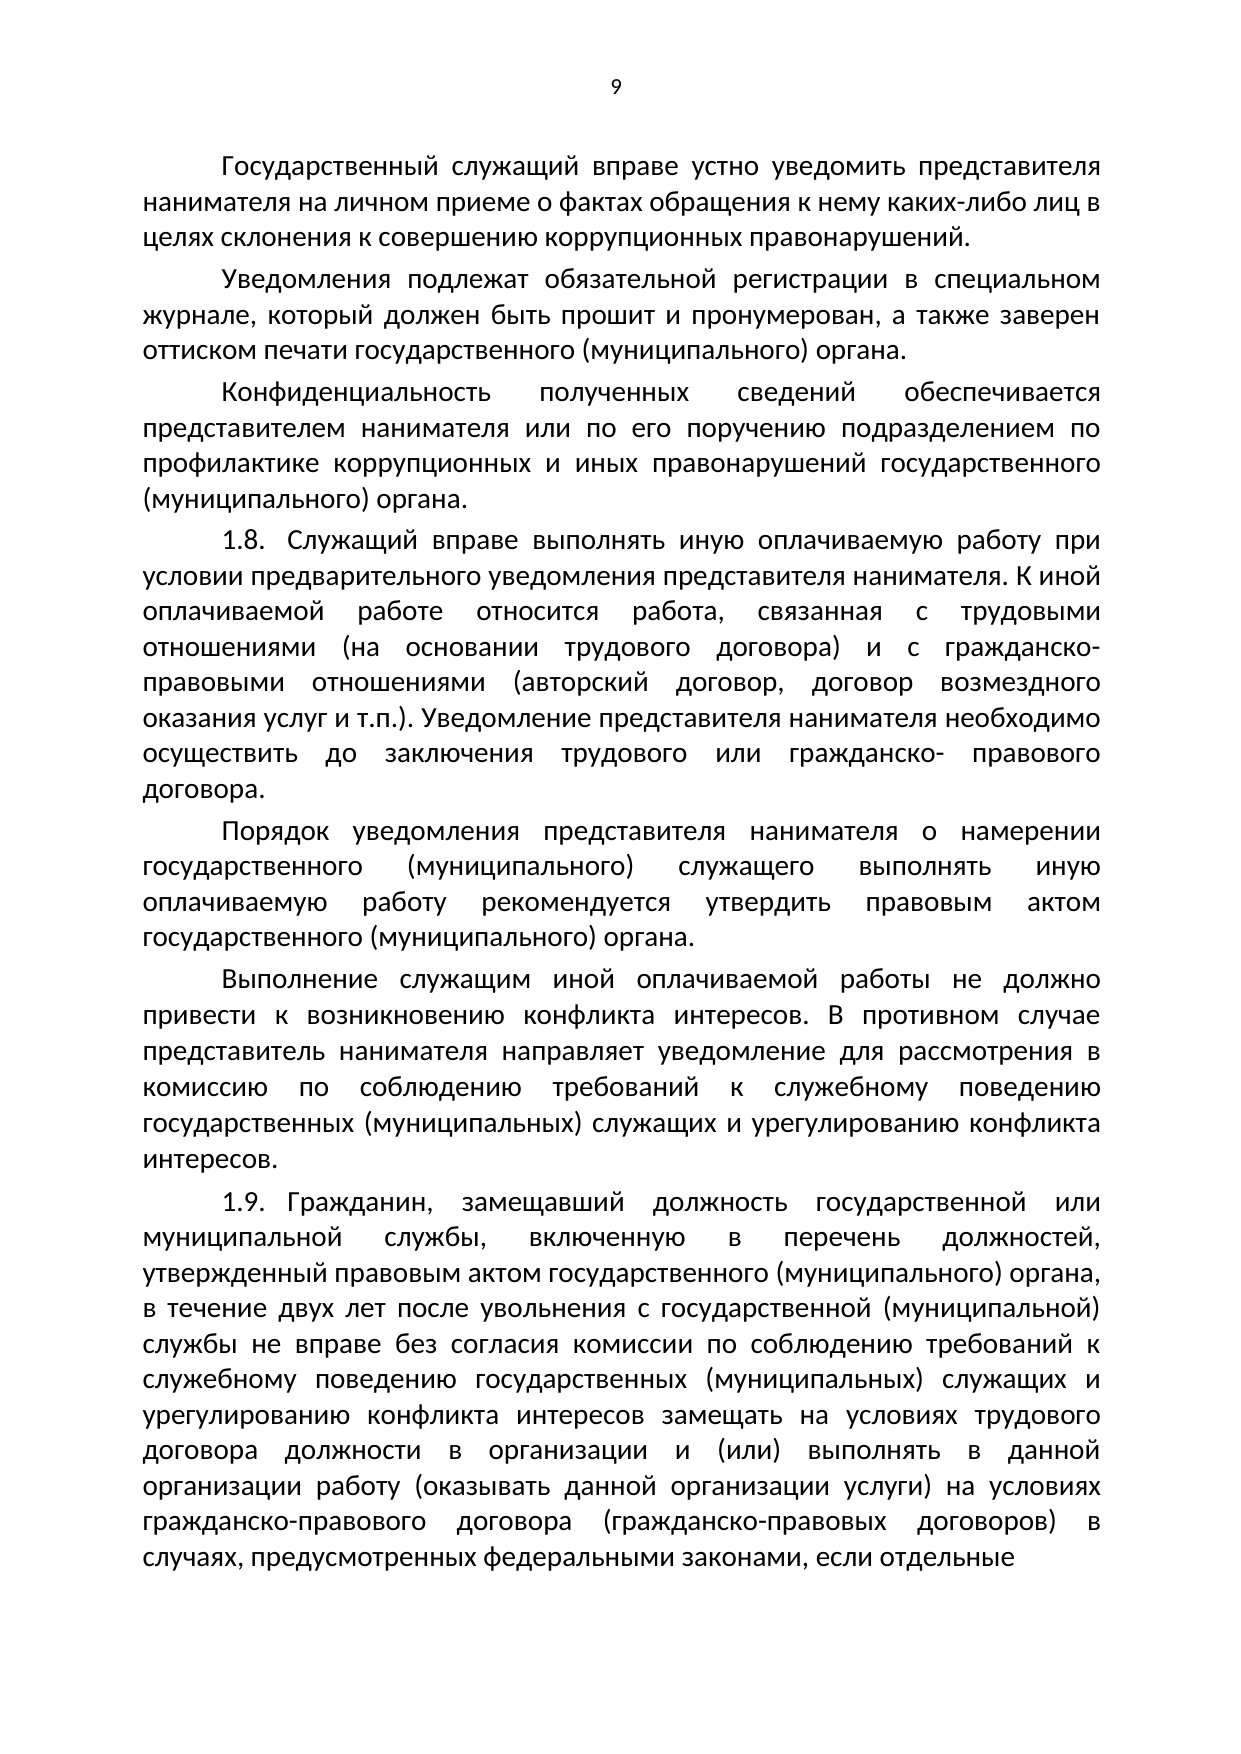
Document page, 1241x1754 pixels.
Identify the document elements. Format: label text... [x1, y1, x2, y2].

text Уведомления подлежат обязательной регистрации в специальном журнале, который должен быть прошит и пронумерован, а также заверен оттиском печати государственного (муниципального) органа. [142, 260, 1102, 367]
text Конфиденциальность полученных сведений обеспечивается представителем нанимателя или по его поручению подразделением по профилактике коррупционных и иных правонарушений государственного (муниципального) органа. [142, 373, 1102, 515]
text Порядок уведомления представителя нанимателя о намерении государственного (муниципального) служащего выполнять иную оплачиваемую работу рекомендуется утвердить правовым актом государственного (муниципального) органа. [142, 812, 1102, 954]
text Государственный служащий вправе устно уведомить представителя нанимателя на личном приеме о фактах обращения к нему каких-либо лиц в целях склонения к совершению коррупционных правонарушений. [142, 147, 1102, 254]
list Служащий вправе выполнять иную оплачиваемую работу при условии предварительного уведомления представителя нанимателя. К иной оплачиваемой работе относится работа, связанная с трудовыми отношениями (на основании трудового договора) и с гражданско- правовыми отношениями (авторский договор, договор возмездного оказания услуг и т.п.). Уведомление представителя нанимателя необходимо осуществить до заключения трудового или гражданско- правового договора. [142, 521, 1102, 806]
list Гражданин, замещавший должность государственной или муниципальной службы, включенную в перечень должностей, утвержденный правовым актом государственного (муниципального) органа, в течение двух лет после увольнения с государственной (муниципальной) службы не вправе без согласия комиссии по соблюдению требований к служебному поведению государственных (муниципальных) служащих и урегулированию конфликта интересов замещать на условиях трудового договора должности в организации и (или) выполнять в данной организации работу (оказывать данной организации услуги) на условиях гражданско-правового договора (гражданско-правовых договоров) в случаях, предусмотренных федеральными законами, если отдельные [142, 1183, 1102, 1573]
text Выполнение служащим иной оплачиваемой работы не должно привести к возникновению конфликта интересов. В противном случае представитель нанимателя направляет уведомление для рассмотрения в комиссию по соблюдению требований к служебному поведению государственных (муниципальных) служащих и урегулированию конфликта интересов. [142, 960, 1102, 1176]
